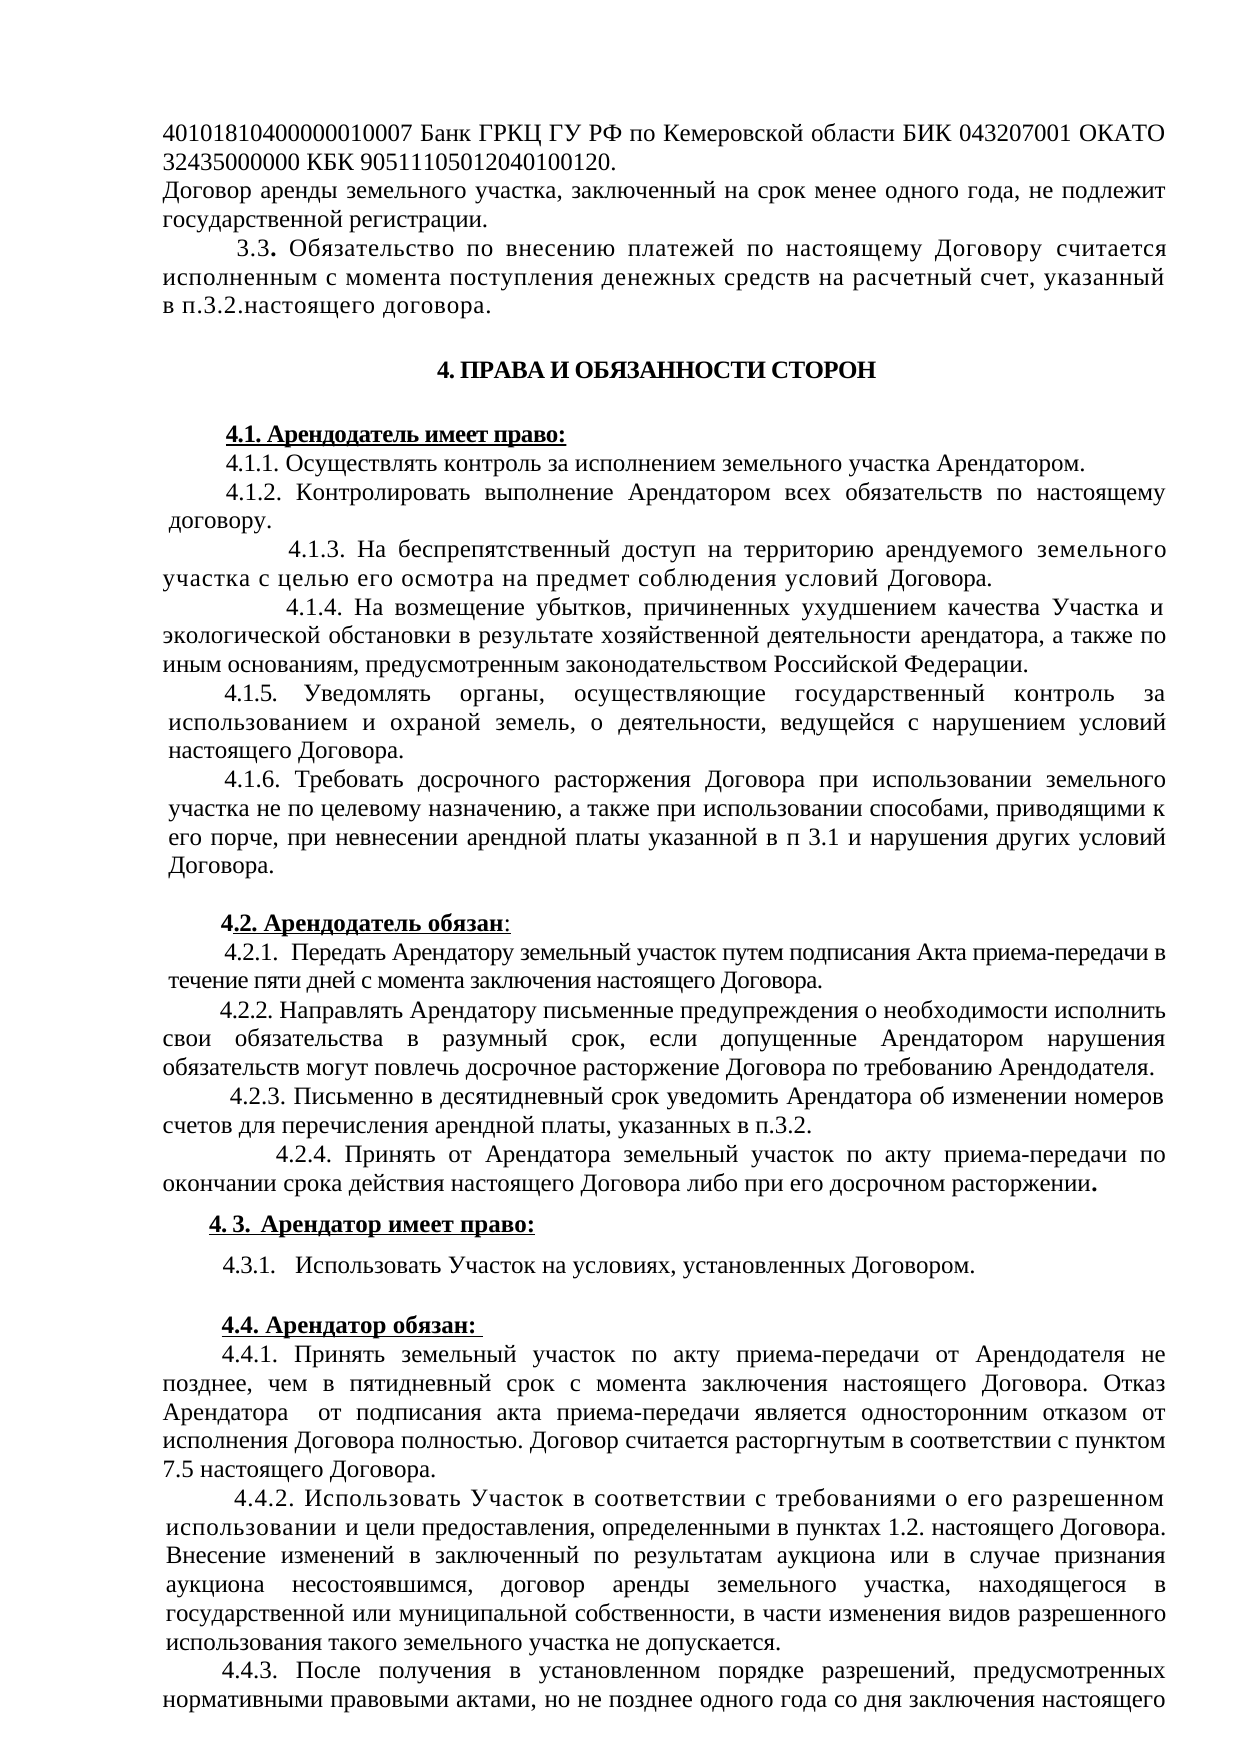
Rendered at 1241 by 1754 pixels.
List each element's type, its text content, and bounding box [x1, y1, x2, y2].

text 4.1.5. Уведомлять органы, осуществляющие государственный контроль за использованием и охраной земель, о деятельности, ведущейся с нарушением условий настоящего Договора. [168, 678, 1167, 764]
text 4.2.4. Принять от Арендатора земельный участок по акту приема-передачи по окончании срока действия настоящего Договора либо при его досрочном расторжении. [162, 1139, 1167, 1196]
text 4.1.1. Осуществлять контроль за исполнением земельного участка Арендатором. [168, 448, 1167, 477]
text 4.2.3. Письменно в десятидневный срок уведомить Арендатора об изменении номеров счетов для перечисления арендной платы, указанных в п.3.2. [162, 1081, 1167, 1139]
text 4.2. Арендодатель обязан: [162, 908, 1167, 937]
text 4.1.6. Требовать досрочного расторжения Договора при использовании земельного участка не по целевому назначению, а также при использовании способами, приводящими к его порче, при невнесении арендной платы указанной в п 3.1 и нарушения других условий Договора. [168, 764, 1167, 879]
text 4.4.2. Использовать Участок в соответствии с требованиями о его разрешенном использовании и цели предоставления, определенными в пунктах 1.2. настоящего Договора. Внесение изменений в заключенный по результатам аукциона или в случае признания аукциона несостоявшимся, договор аренды земельного участка, находящегося в государственной или муниципальной собственности, в части изменения видов разрешенного использования такого земельного участка не допускается. [166, 1483, 1167, 1656]
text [162, 1656, 1167, 1713]
text 4.1.2. Контролировать выполнение Арендатором всех обязательств по настоящему договору. [168, 477, 1167, 534]
text 4.4.1. Принять земельный участок по акту приема-передачи от Арендодателя не позднее, чем в пятидневный срок с момента заключения настоящего Договора. Отказ Арендатора от подписания акта приема-передачи является односторонним отказом от исполнения Договора полностью. Договор считается расторгнутым в соответствии с пунктом 7.5 настоящего Договора. [162, 1339, 1167, 1483]
text 4.1.3. На беспрепятственный доступ на территорию арендуемого земельного участка с целью его осмотра на предмет соблюдения условий Договора. [162, 534, 1167, 592]
text 4.1. Арендодатель имеет право: [162, 419, 877, 448]
text Договор аренды земельного участка, заключенный на срок менее одного года, не подлежит государственной регистрации. [162, 176, 1167, 233]
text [162, 118, 1167, 176]
text 4.4. Арендатор обязан: [221, 1311, 1167, 1339]
text 3.3. Обязательство по внесению платежей по настоящему Договору считается исполненным с момента поступления денежных средств на расчетный счет, указанный в п.3.2.настоящего договора. [162, 233, 1167, 319]
text 4.1.4. На возмещение убытков, причиненных ухудшением качества Участка и экологической обстановки в результате хозяйственной деятельности арендатора, а также по иным основаниям, предусмотренным законодательством Российской Федерации. [162, 592, 1167, 678]
text 4.2.1. Передать Арендатору земельный участок путем подписания Акта приема-передачи в течение пяти дней с момента заключения настоящего Договора. [168, 937, 1167, 994]
text 4. ПРАВА И ОБЯЗАННОСТИ СТОРОН [162, 355, 877, 384]
text 4.2.2. Направлять Арендатору письменные предупреждения о необходимости исполнить свои обязательства в разумный срок, если допущенные Арендатором нарушения обязательств могут повлечь досрочное расторжение Договора по требованию Арендодателя. [162, 995, 1167, 1081]
text 4.3.1. Использовать Участок на условиях, установленных Договором. [222, 1250, 1167, 1279]
text 4. 3. Арендатор имеет право: [162, 1209, 1167, 1238]
